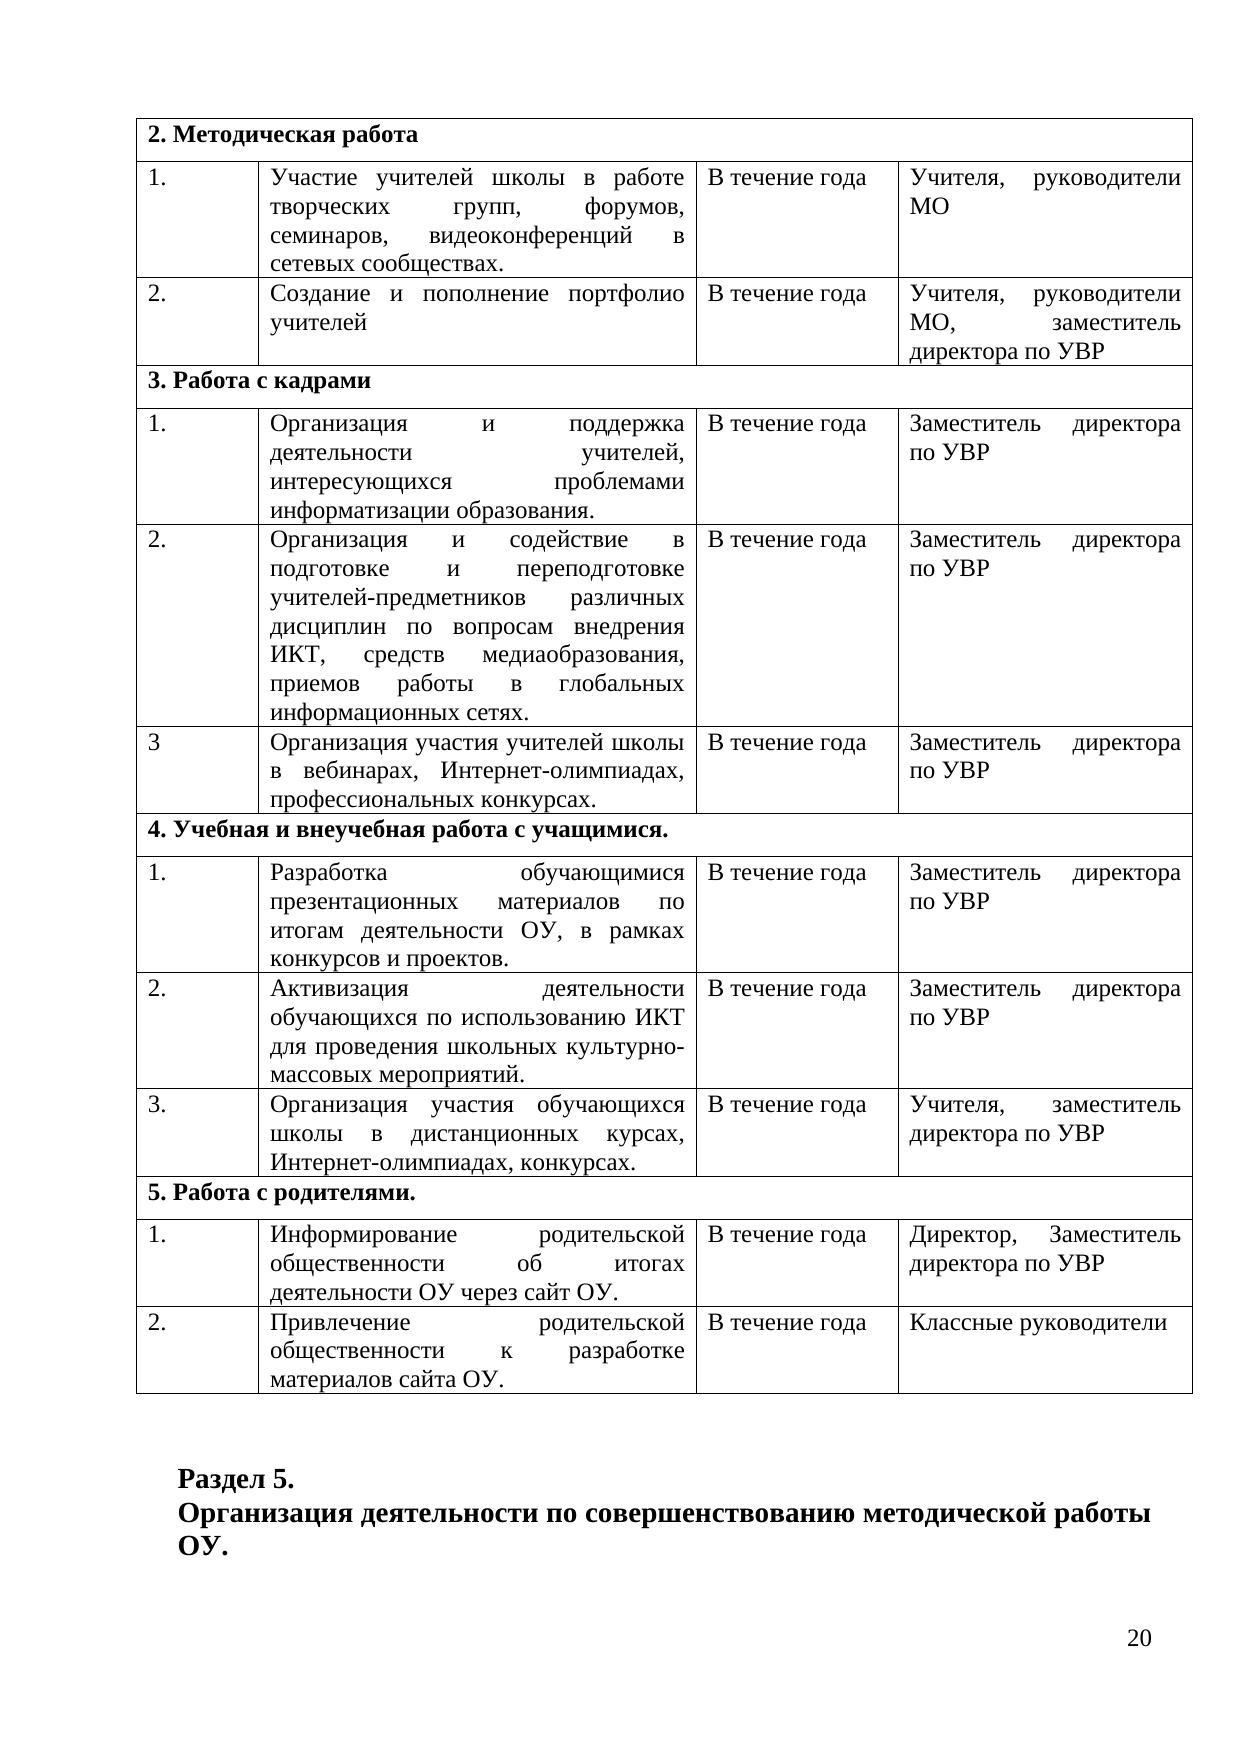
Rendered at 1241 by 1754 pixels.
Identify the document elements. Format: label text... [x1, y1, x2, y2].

text Раздел 5. [177, 1461, 1152, 1495]
table_cell Организация участия обучающихся школы в дистанционных курсах, Интернет-олимпиадах, конкурсах. [259, 1089, 696, 1176]
table_cell Организация и содействие в подготовке и переподготовке учителей-предметников различных дисциплин по вопросам внедрения ИКТ, средств медиаобразования, приемов работы в глобальных информационных сетях. [259, 525, 696, 726]
table_cell Заместитель директора по УВР [899, 857, 1192, 972]
table_cell 1. [137, 857, 258, 972]
table_cell 2. Методическая работа [137, 119, 1192, 161]
table_cell Разработка обучающимися презентационных материалов по итогам деятельности ОУ, в рамках конкурсов и проектов. [259, 857, 696, 972]
table_cell В течение года [697, 278, 898, 364]
table_cell В течение года [697, 857, 898, 972]
table_cell В течение года [697, 162, 898, 277]
table_cell Заместитель директора по УВР [899, 973, 1192, 1088]
table_cell В течение года [697, 1089, 898, 1176]
text Организация деятельности по совершенствованию методической работы ОУ. [177, 1495, 1152, 1562]
table_cell Информирование родительской общественности об итогах деятельности ОУ через сайт ОУ. [259, 1220, 696, 1306]
table_cell В течение года [697, 973, 898, 1088]
table_cell 1. [137, 1220, 258, 1306]
table_cell Активизация деятельности обучающихся по использованию ИКТ для проведения школьных культурно-массовых мероприятий. [259, 973, 696, 1088]
table_cell 3 [137, 727, 258, 813]
table_cell 5. Работа с родителями. [137, 1177, 1192, 1218]
table_cell Заместитель директора по УВР [899, 409, 1192, 523]
table_cell Классные руководители [899, 1307, 1192, 1393]
table_cell Заместитель директора по УВР [899, 525, 1192, 726]
table_cell Директор, Заместитель директора по УВР [899, 1220, 1192, 1306]
table_cell Организация и поддержка деятельности учителей, интересующихся проблемами информатизации образования. [259, 409, 696, 523]
table_cell В течение года [697, 1307, 898, 1393]
table_cell Участие учителей школы в работе творческих групп, форумов, семинаров, видеоконференций в сетевых сообществах. [259, 162, 696, 277]
table_cell 2. [137, 973, 258, 1088]
table_cell Учителя, заместитель директора по УВР [899, 1089, 1192, 1176]
table_cell 1. [137, 162, 258, 277]
table_cell 1. [137, 409, 258, 523]
table_cell Учителя, руководители МО [899, 162, 1192, 277]
table_cell Заместитель директора по УВР [899, 727, 1192, 813]
table_cell 2. [137, 525, 258, 726]
table_cell 3. Работа с кадрами [137, 366, 1192, 407]
table_cell Организация участия учителей школы в вебинарах, Интернет-олимпиадах, профессиональных конкурсах. [259, 727, 696, 813]
table_cell Создание и пополнение портфолио учителей [259, 278, 696, 364]
table_cell 3. [137, 1089, 258, 1176]
table_cell 2. [137, 278, 258, 364]
table_cell 2. [137, 1307, 258, 1393]
table_cell 4. Учебная и внеучебная работа с учащимися. [137, 814, 1192, 856]
table_cell В течение года [697, 1220, 898, 1306]
table_cell В течение года [697, 409, 898, 523]
table_cell В течение года [697, 525, 898, 726]
table_cell Учителя, руководители МО, заместитель директора по УВР [899, 278, 1192, 364]
table_cell В течение года [697, 727, 898, 813]
table_cell Привлечение родительской общественности к разработке материалов сайта ОУ. [259, 1307, 696, 1393]
